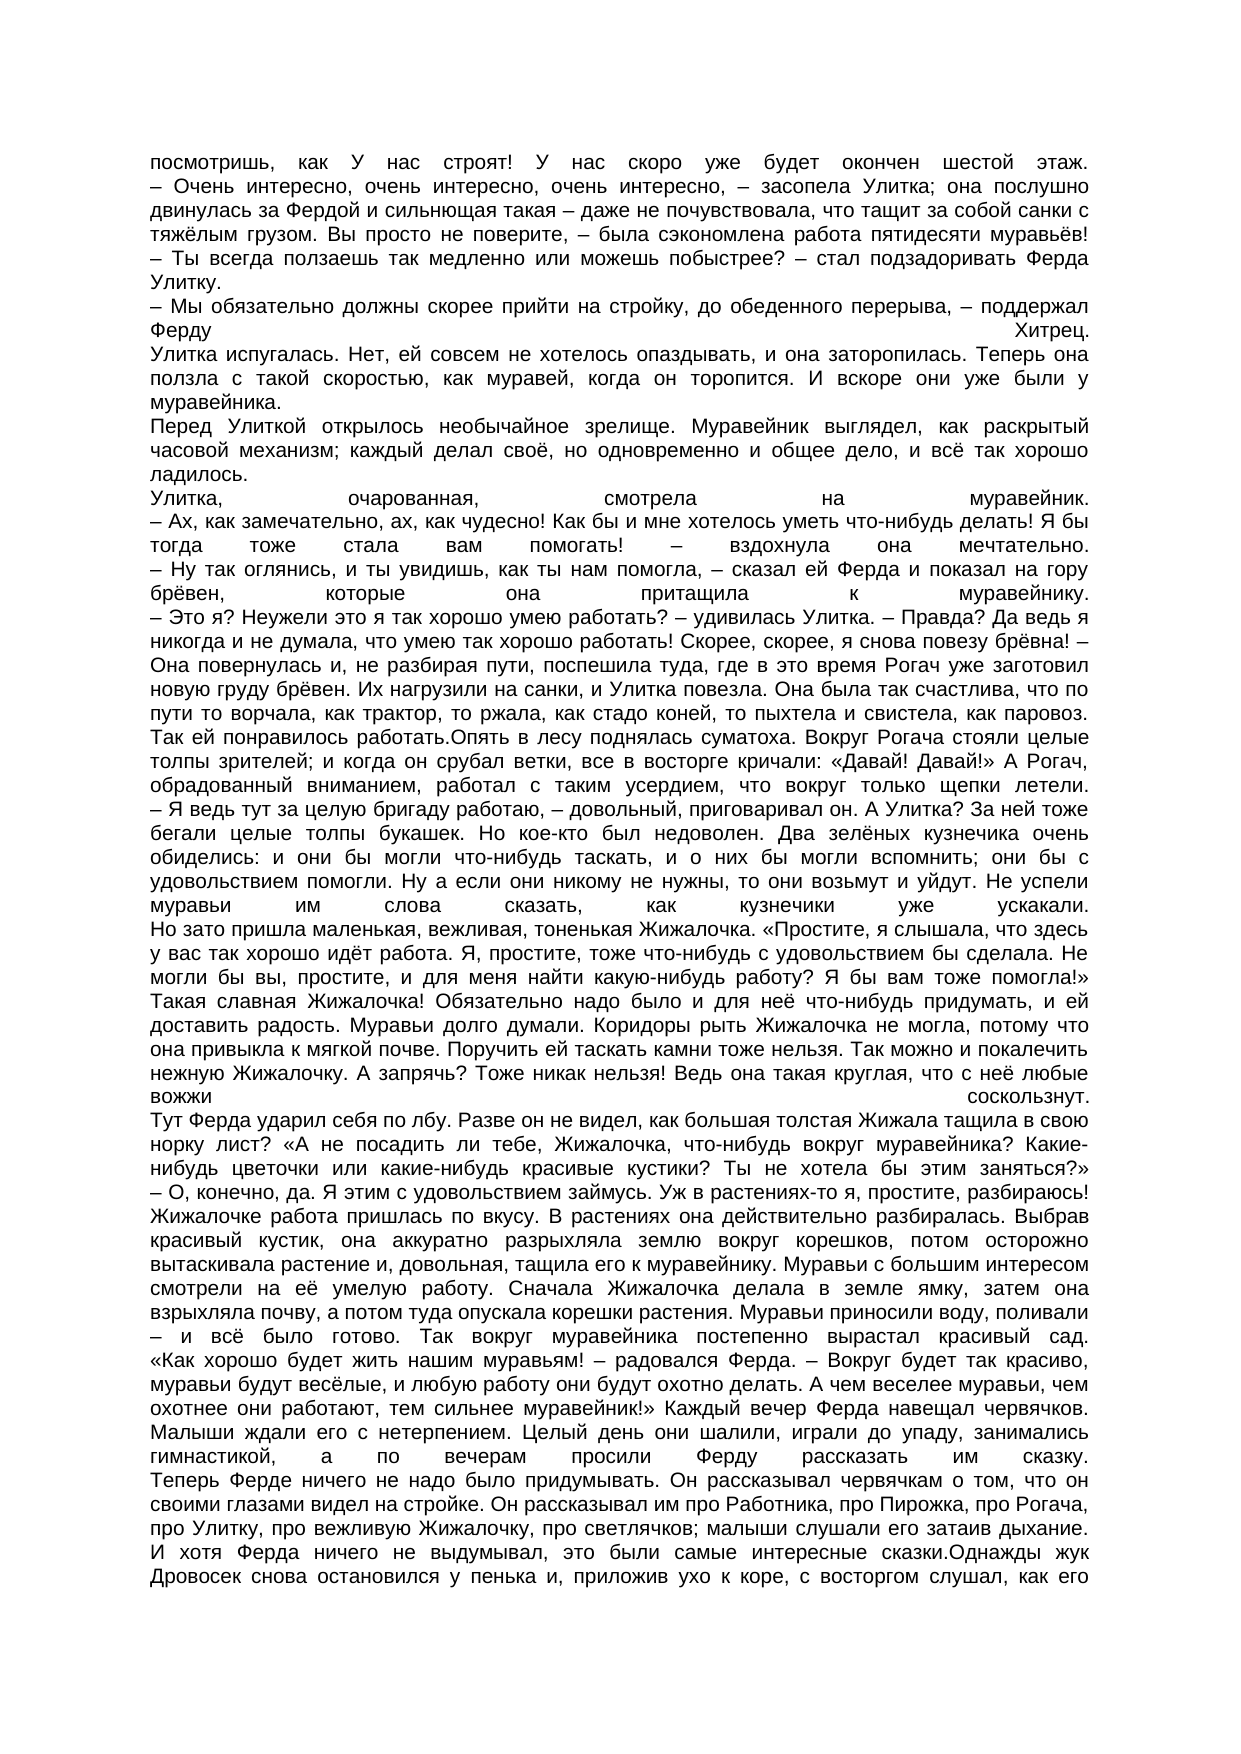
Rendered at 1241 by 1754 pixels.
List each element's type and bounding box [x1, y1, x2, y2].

text [150, 150, 1090, 1587]
